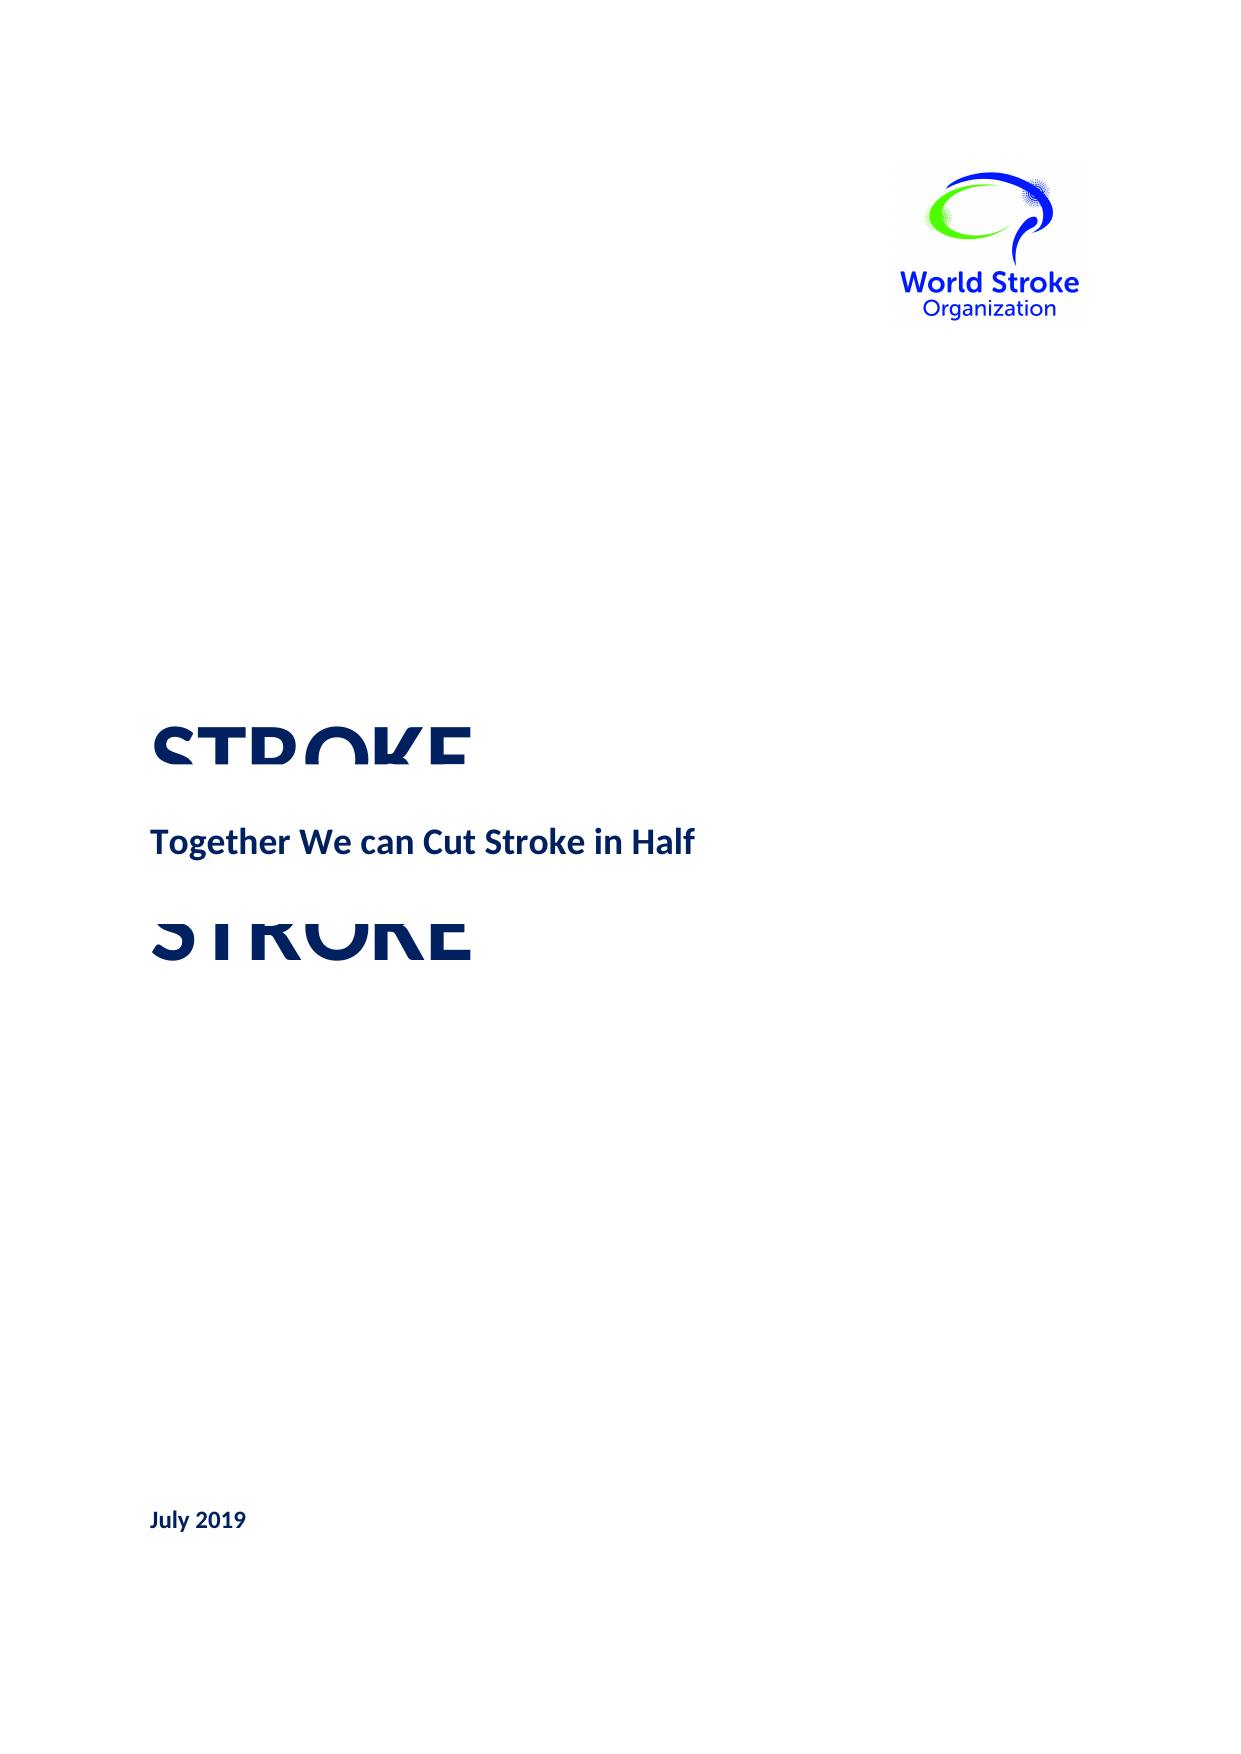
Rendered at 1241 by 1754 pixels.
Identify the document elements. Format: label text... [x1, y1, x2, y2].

picture [891, 162, 1091, 330]
text Together We can Cut Stroke in Half [150, 818, 1090, 863]
text STROKE [150, 696, 1090, 818]
text July 2019 [150, 1504, 1090, 1535]
text STROKE [150, 863, 1090, 986]
